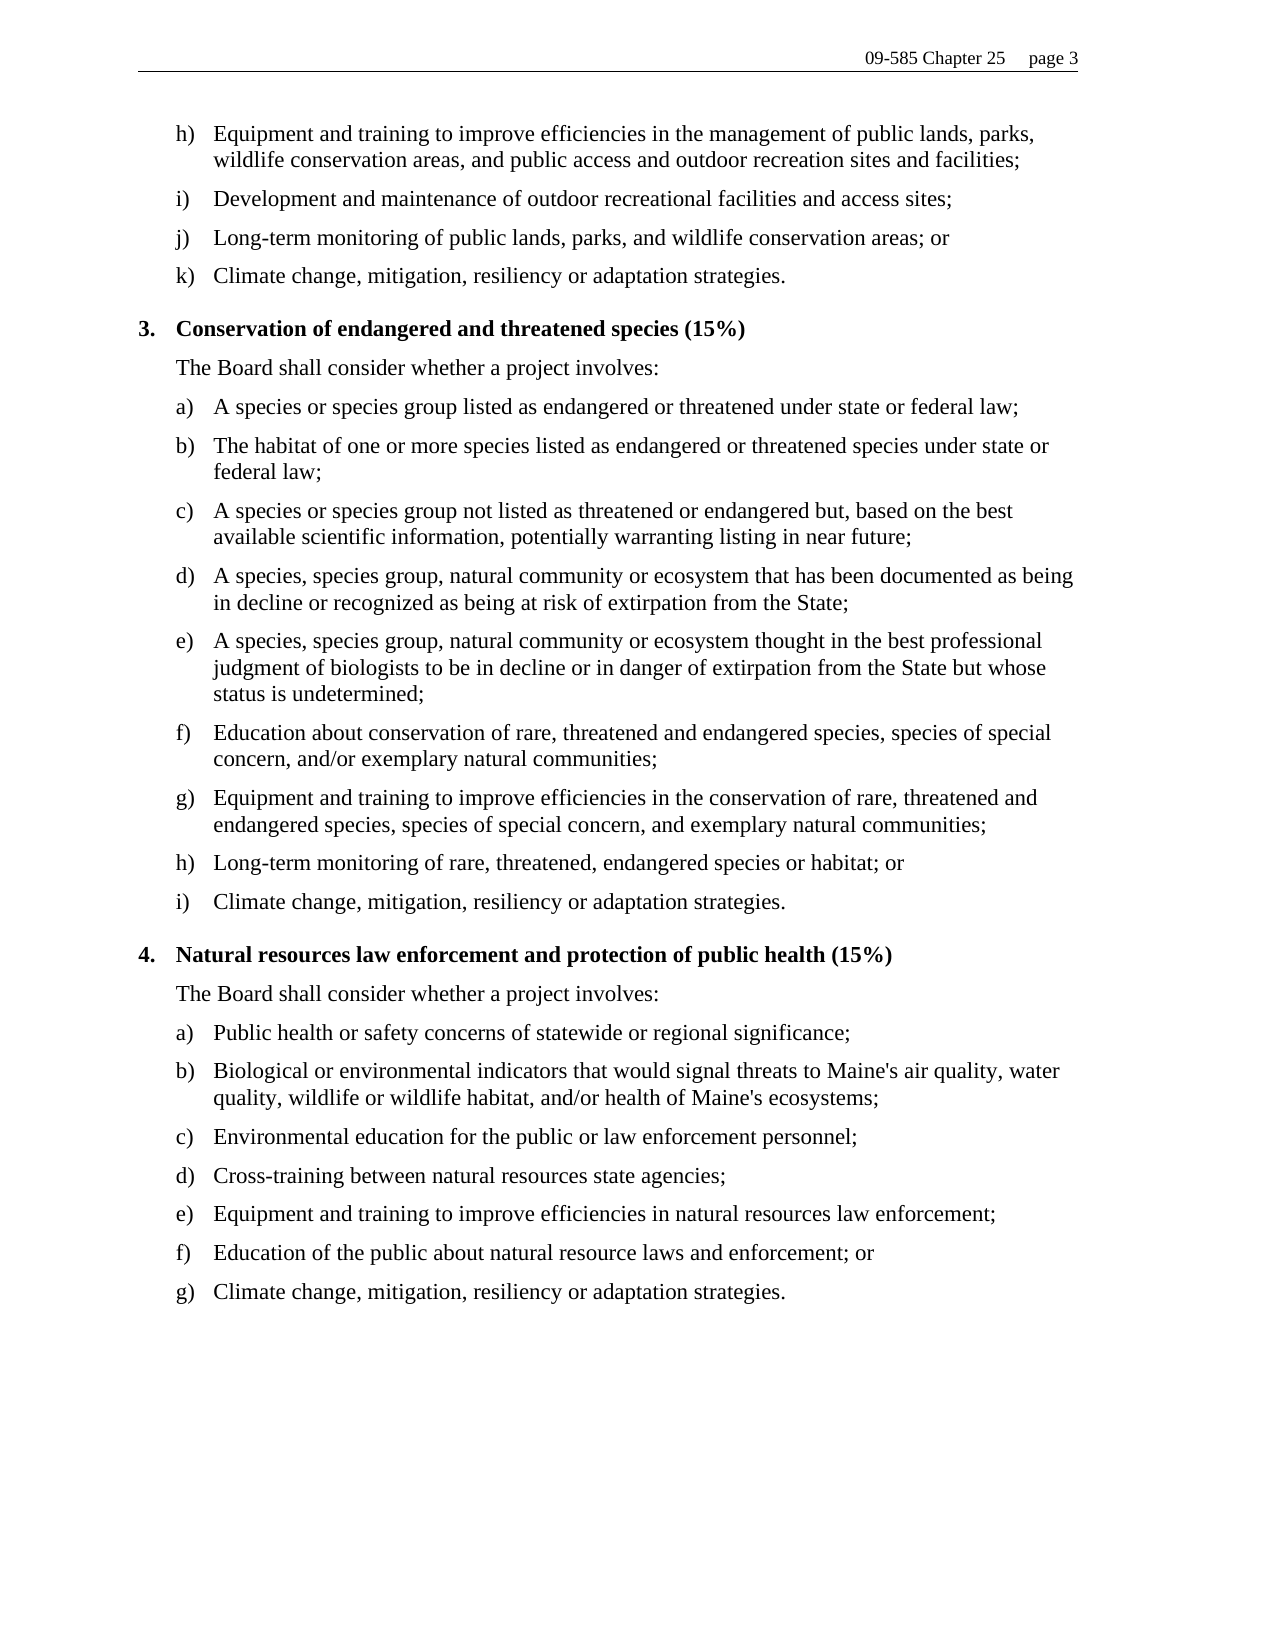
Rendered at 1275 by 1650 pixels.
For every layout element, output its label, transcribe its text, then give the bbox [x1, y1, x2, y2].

text 3. Conservation of endangered and threatened species (15%) [138, 315, 1078, 342]
list A species or species group not listed as threatened or endangered but, based on the best available scientific information, potentially warranting listing in near future; [176, 497, 1078, 550]
list Environmental education for the public or law enforcement personnel; [176, 1123, 1078, 1149]
list Equipment and training to improve efficiencies in the conservation of rare, threatened and endangered species, species of special concern, and exemplary natural communities; [176, 784, 1078, 837]
list Climate change, mitigation, resiliency or adaptation strategies. [176, 888, 1078, 915]
list Climate change, mitigation, resiliency or adaptation strategies. [176, 263, 1078, 289]
list A species, species group, natural community or ecosystem thought in the best professional judgment of biologists to be in decline or in danger of extirpation from the State but whose status is undetermined; [176, 627, 1078, 707]
list Education of the public about natural resource laws and enforcement; or [176, 1239, 1078, 1266]
list Equipment and training to improve efficiencies in natural resources law enforcement; [176, 1201, 1078, 1227]
list Climate change, mitigation, resiliency or adaptation strategies. [176, 1278, 1078, 1304]
text The Board shall consider whether a project involves: [176, 354, 1078, 381]
list Public health or safety concerns of statewide or regional significance; [176, 1019, 1078, 1045]
list The habitat of one or more species listed as endangered or threatened species under state or federal law; [176, 432, 1078, 484]
list A species or species group listed as endangered or threatened under state or federal law; [176, 393, 1078, 419]
list Long-term monitoring of rare, threatened, endangered species or habitat; or [176, 849, 1078, 876]
list A species, species group, natural community or ecosystem that has been documented as being in decline or recognized as being at risk of extirpation from the State; [176, 562, 1078, 615]
text The Board shall consider whether a project involves: [176, 980, 1078, 1006]
list Biological or environmental indicators that would signal threats to Maine's air quality, water quality, wildlife or wildlife habitat, and/or health of Maine's ecosystems; [176, 1058, 1078, 1110]
text 4. Natural resources law enforcement and protection of public health (15%) [138, 941, 1078, 967]
list Education about conservation of rare, threatened and endangered species, species of special concern, and/or exemplary natural communities; [176, 719, 1078, 772]
list Cross-training between natural resources state agencies; [176, 1162, 1078, 1188]
list Development and maintenance of outdoor recreational facilities and access sites; [176, 185, 1078, 211]
list Long-term monitoring of public lands, parks, and wildlife conservation areas; or [176, 224, 1078, 250]
list Equipment and training to improve efficiencies in the management of public lands, parks, wildlife conservation areas, and public access and outdoor recreation sites and facilities; [176, 120, 1078, 172]
